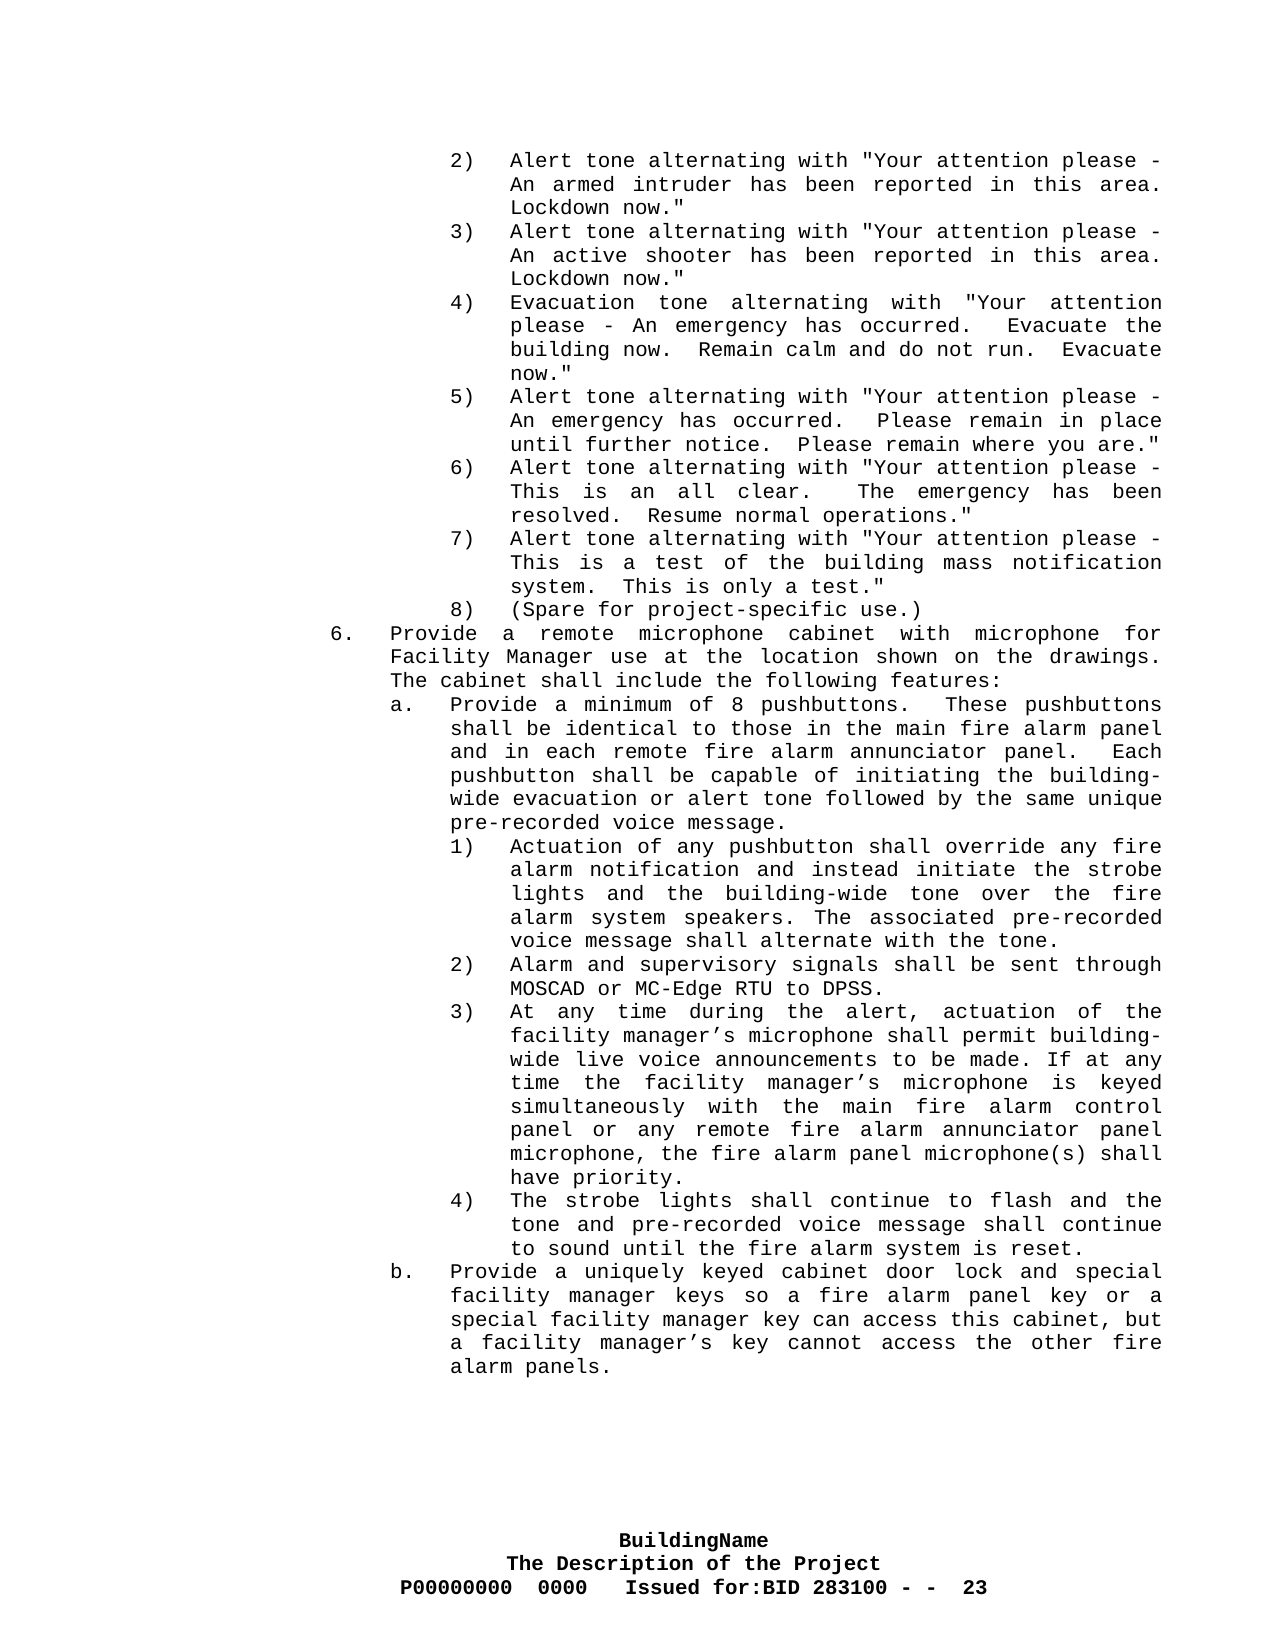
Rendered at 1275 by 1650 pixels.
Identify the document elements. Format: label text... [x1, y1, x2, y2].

text Alert tone alternating with "Your attention please - An armed intruder has been reported in this area. Lockdown now." [450, 150, 1162, 221]
text Alert tone alternating with "Your attention please - This is a test of the building mass notification system. This is only a test." [450, 528, 1162, 599]
text Actuation of any pushbutton shall override any fire alarm notification and instead initiate the strobe lights and the building-wide tone over the fire alarm system speakers. The associated pre-recorded voice message shall alternate with the tone. [450, 836, 1162, 954]
text Alert tone alternating with "Your attention please - An emergency has occurred. Please remain in place until further notice. Please remain where you are." [450, 386, 1162, 457]
text (Spare for project-specific use.) [450, 599, 1162, 623]
text Alarm and supervisory signals shall be sent through MOSCAD or MC-Edge RTU to DPSS. [450, 954, 1162, 1001]
text The strobe lights shall continue to flash and the tone and pre-recorded voice message shall continue to sound until the fire alarm system is reset. [450, 1190, 1162, 1261]
text Provide a minimum of 8 pushbuttons. These pushbuttons shall be identical to those in the main fire alarm panel and in each remote fire alarm annunciator panel. Each pushbutton shall be capable of initiating the building-wide evacuation or alert tone followed by the same unique pre-recorded voice message. [390, 694, 1162, 836]
text Provide a remote microphone cabinet with microphone for Facility Manager use at the location shown on the drawings. The cabinet shall include the following features: [330, 623, 1162, 694]
text Alert tone alternating with "Your attention please - This is an all clear. The emergency has been resolved. Resume normal operations." [450, 457, 1162, 528]
text Evacuation tone alternating with "Your attention please - An emergency has occurred. Evacuate the building now. Remain calm and do not run. Evacuate now." [450, 292, 1162, 386]
text Provide a uniquely keyed cabinet door lock and special facility manager keys so a fire alarm panel key or a special facility manager key can access this cabinet, but a facility manager’s key cannot access the other fire alarm panels. [390, 1261, 1162, 1379]
text At any time during the alert, actuation of the facility manager’s microphone shall permit building-wide live voice announcements to be made. If at any time the facility manager’s microphone is keyed simultaneously with the main fire alarm control panel or any remote fire alarm annunciator panel microphone, the fire alarm panel microphone(s) shall have priority. [450, 1001, 1162, 1190]
text Alert tone alternating with "Your attention please - An active shooter has been reported in this area. Lockdown now." [450, 221, 1162, 292]
